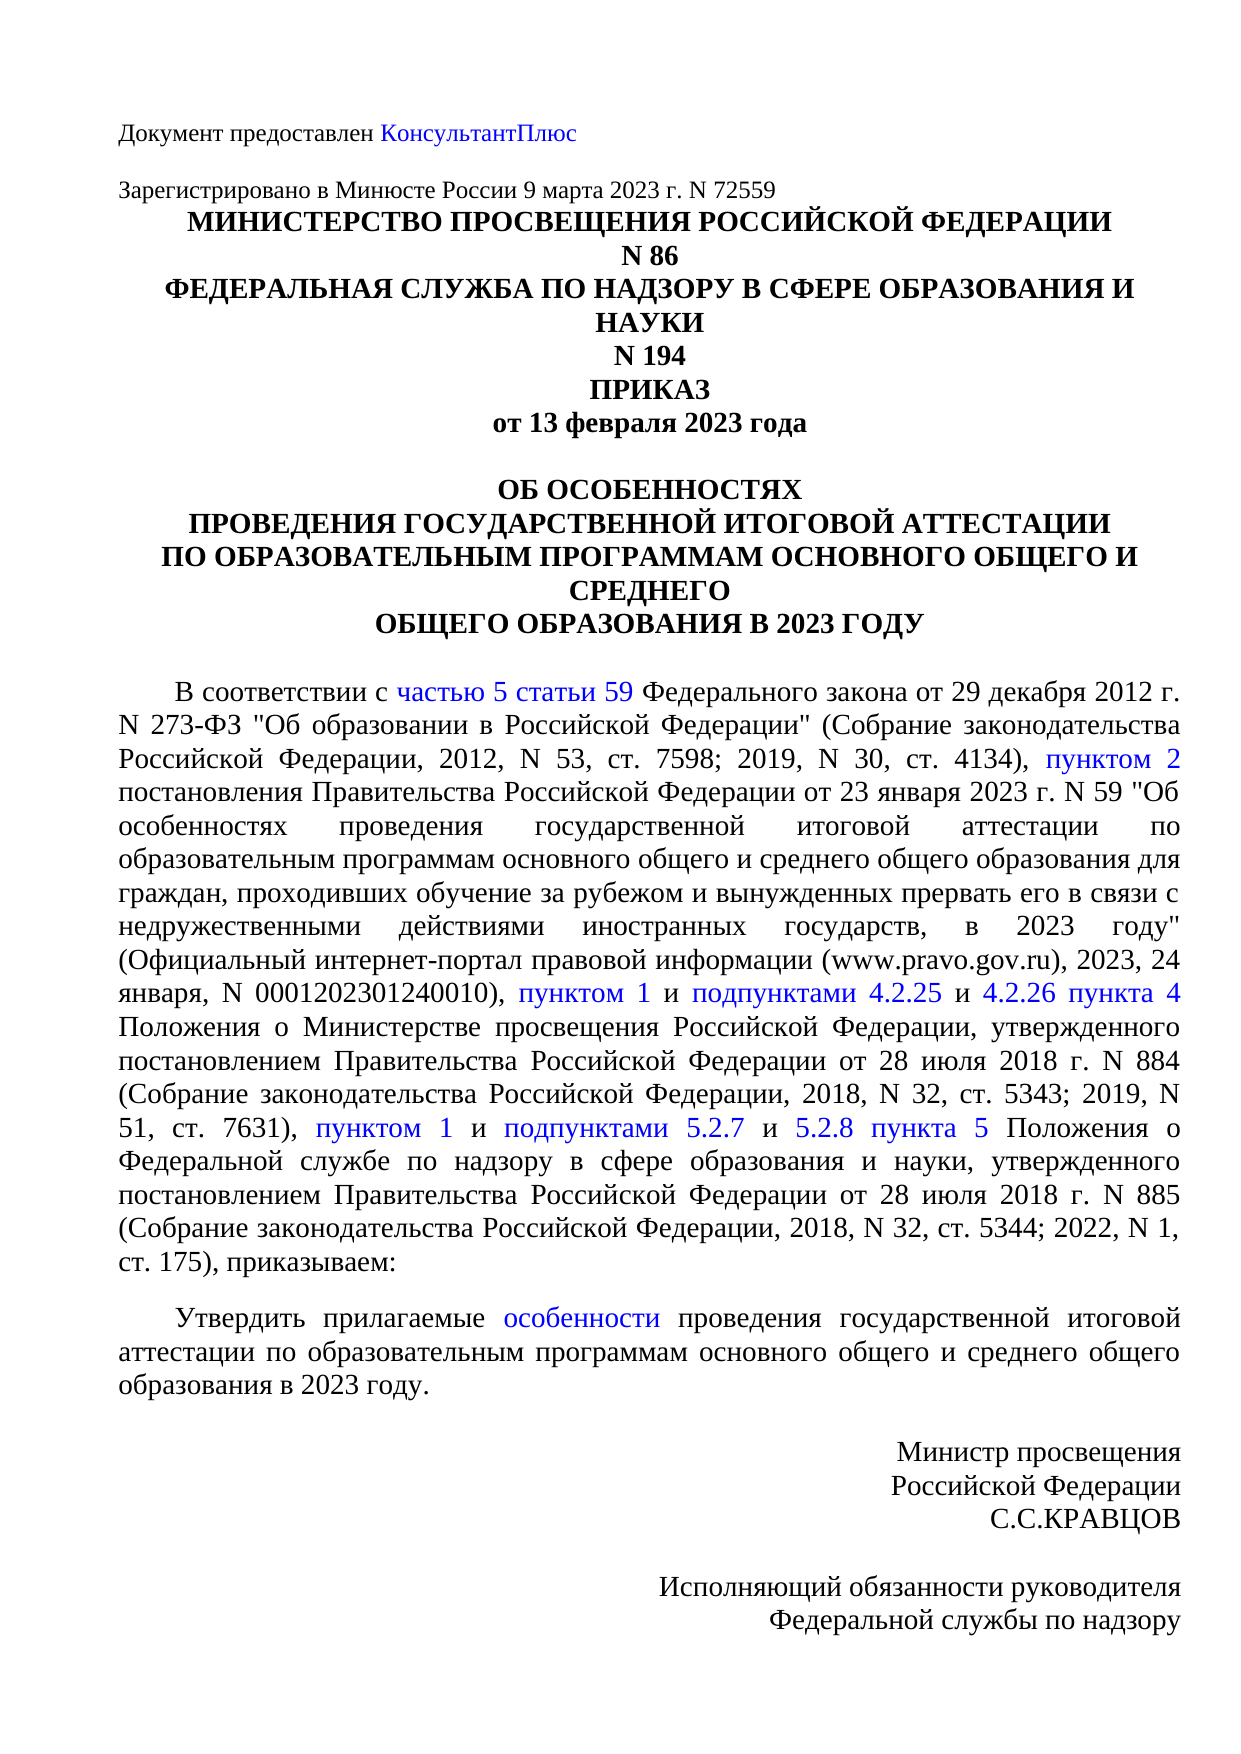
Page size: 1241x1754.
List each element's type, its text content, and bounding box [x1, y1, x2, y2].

title ОБЩЕГО ОБРАЗОВАНИЯ В 2023 ГОДУ [118, 607, 1181, 640]
text Федеральной службы по надзору [118, 1602, 1181, 1636]
text Утвердить прилагаемые особенности проведения государственной итоговой аттестации по образовательным программам основного общего и среднего общего образования в 2023 году. [118, 1300, 1181, 1401]
title N 86 [118, 238, 1181, 271]
title ПРОВЕДЕНИЯ ГОСУДАРСТВЕННОЙ ИТОГОВОЙ АТТЕСТАЦИИ [118, 506, 1181, 539]
text Исполняющий обязанности руководителя [118, 1569, 1181, 1602]
title ФЕДЕРАЛЬНАЯ СЛУЖБА ПО НАДЗОРУ В СФЕРЕ ОБРАЗОВАНИЯ И НАУКИ [118, 271, 1181, 338]
title ПРИКАЗ [118, 372, 1181, 405]
title МИНИСТЕРСТВО ПРОСВЕЩЕНИЯ РОССИЙСКОЙ ФЕДЕРАЦИИ [118, 204, 1181, 238]
title N 194 [118, 338, 1181, 372]
title ПО ОБРАЗОВАТЕЛЬНЫМ ПРОГРАММАМ ОСНОВНОГО ОБЩЕГО И СРЕДНЕГО [118, 539, 1181, 607]
title Документ предоставлен КонсультантПлюс [118, 118, 1181, 175]
text Зарегистрировано в Минюсте России 9 марта 2023 г. N 72559 [118, 175, 1181, 204]
text В соответствии с частью 5 статьи 59 Федерального закона от 29 декабря 2012 г. N 273-ФЗ "Об образовании в Российской Федерации" (Собрание законодательства Российской Федерации, 2012, N 53, ст. 7598; 2019, N 30, ст. 4134), пунктом 2 постановления Правительства Российской Федерации от 23 января 2023 г. N 59 "Об особенностях проведения государственной итоговой аттестации по образовательным программам основного общего и среднего общего образования для граждан, проходивших обучение за рубежом и вынужденных прервать его в связи с недружественными действиями иностранных государств, в 2023 году" (Официальный интернет-портал правовой информации (www.pravo.gov.ru), 2023, 24 января, N 0001202301240010), пунктом 1 и подпунктами 4.2.25 и 4.2.26 пункта 4 Положения о Министерстве просвещения Российской Федерации, утвержденного постановлением Правительства Российской Федерации от 28 июля 2018 г. N 884 (Собрание законодательства Российской Федерации, 2018, N 32, ст. 5343; 2019, N 51, ст. 7631), пунктом 1 и подпунктами 5.2.7 и 5.2.8 пункта 5 Положения о Федеральной службе по надзору в сфере образования и науки, утвержденного постановлением Правительства Российской Федерации от 28 июля 2018 г. N 885 (Собрание законодательства Российской Федерации, 2018, N 32, ст. 5344; 2022, N 1, ст. 175), приказываем: [118, 674, 1181, 1277]
text Российской Федерации [118, 1468, 1181, 1502]
title ОБ ОСОБЕННОСТЯХ [118, 472, 1181, 506]
text Министр просвещения [118, 1434, 1181, 1468]
title от 13 февраля 2023 года [118, 405, 1181, 439]
text С.С.КРАВЦОВ [118, 1502, 1181, 1535]
